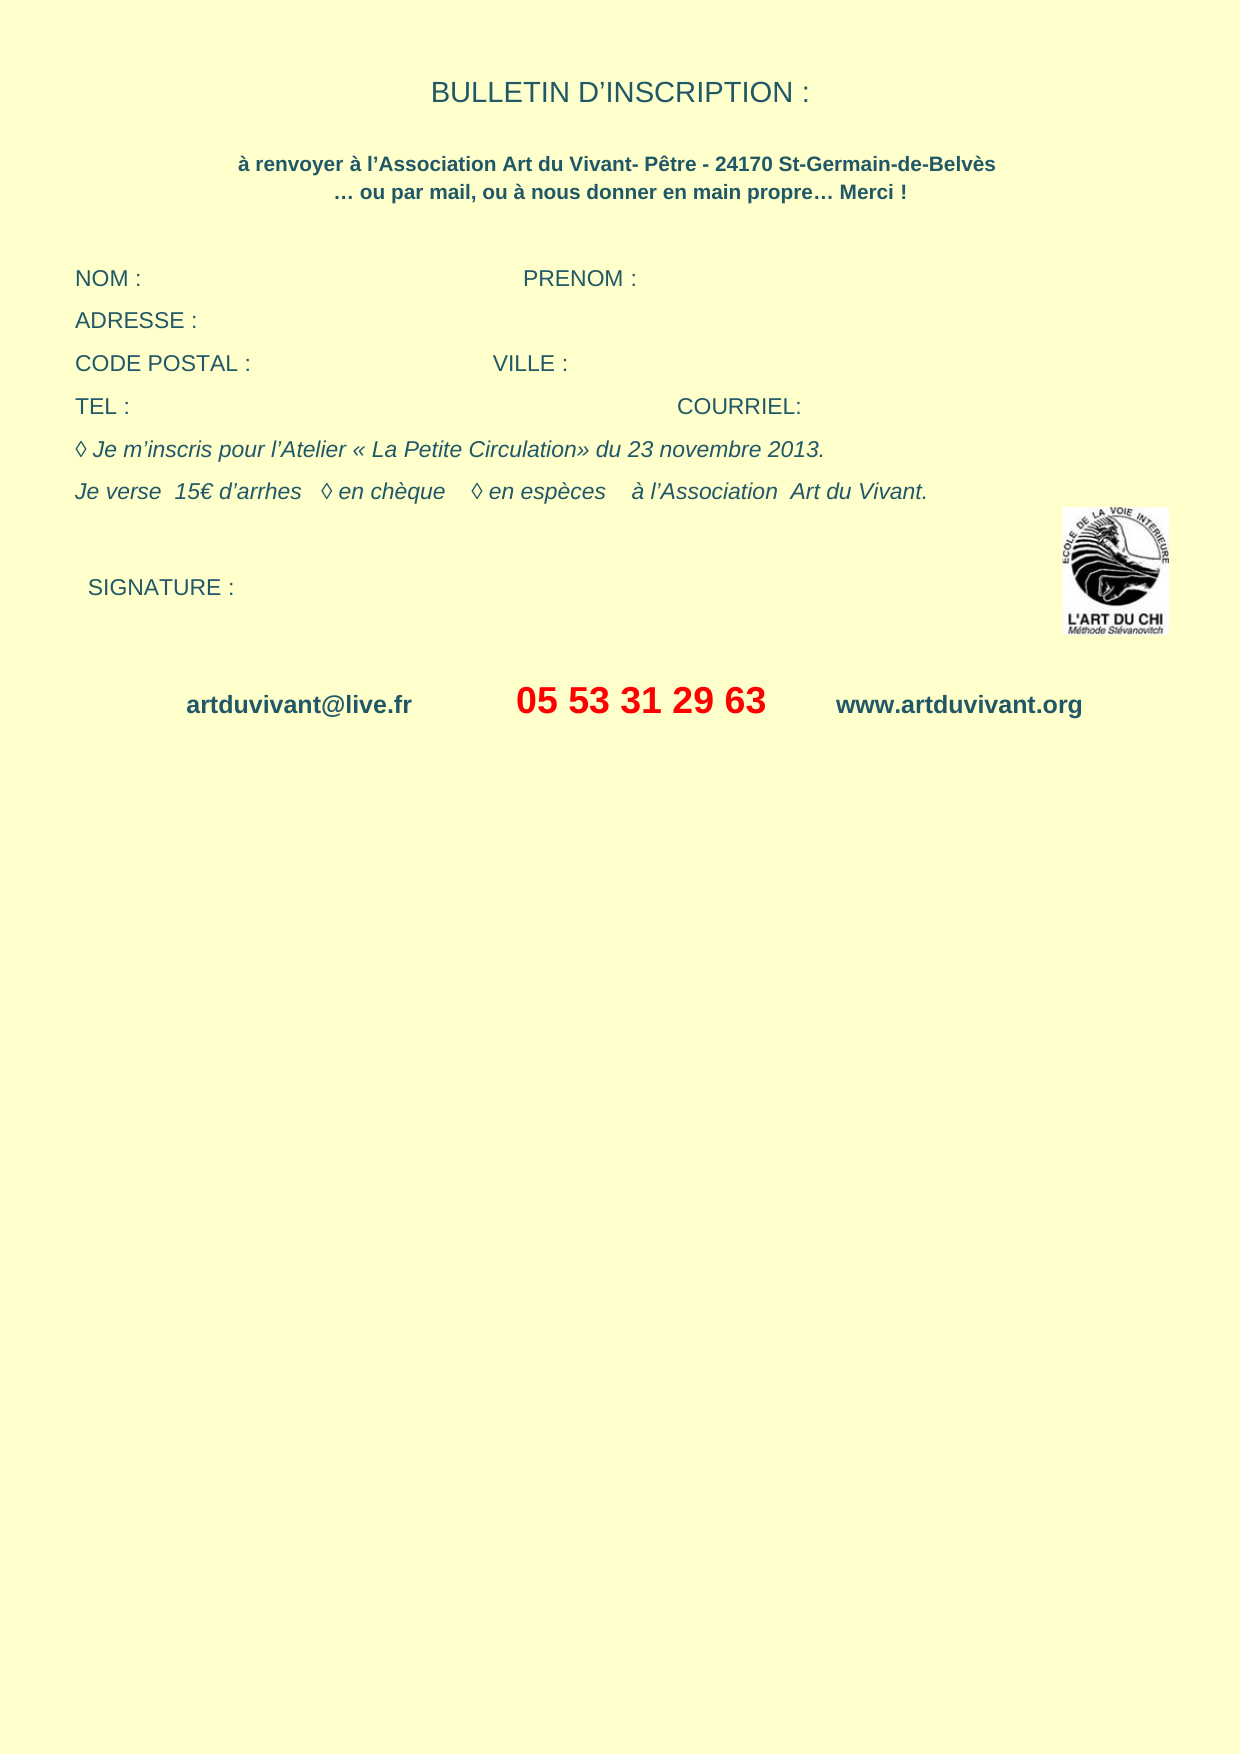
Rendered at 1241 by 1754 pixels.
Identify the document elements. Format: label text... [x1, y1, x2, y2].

text artduvivant@live.fr 05 53 31 29 63 www.artduvivant.org [75, 678, 1165, 721]
text ◊ Je m’inscris pour l’Atelier « La Petite Circulation» du 23 novembre 2013. [75, 436, 1165, 462]
text TEL : COURRIEL: [75, 393, 1165, 419]
text Je verse 15€ d’arrhes ◊ en chèque ◊ en espèces à l’Association Art du Vivant. [75, 478, 1165, 505]
text SIGNATURE : [75, 574, 1165, 600]
text CODE POSTAL : VILLE : [75, 350, 1165, 377]
picture [1062, 507, 1169, 635]
text ADRESSE : [75, 307, 1165, 334]
text BULLETIN D’INSCRIPTION : [75, 75, 1165, 108]
text à renvoyer à l’Association Art du Vivant- Pêtre - 24170 St-Germain-de-Belvès … ou par mail, ou à nous donner en main propre… Merci ! [75, 152, 1165, 203]
text NOM : PRENOM : [75, 265, 1165, 291]
